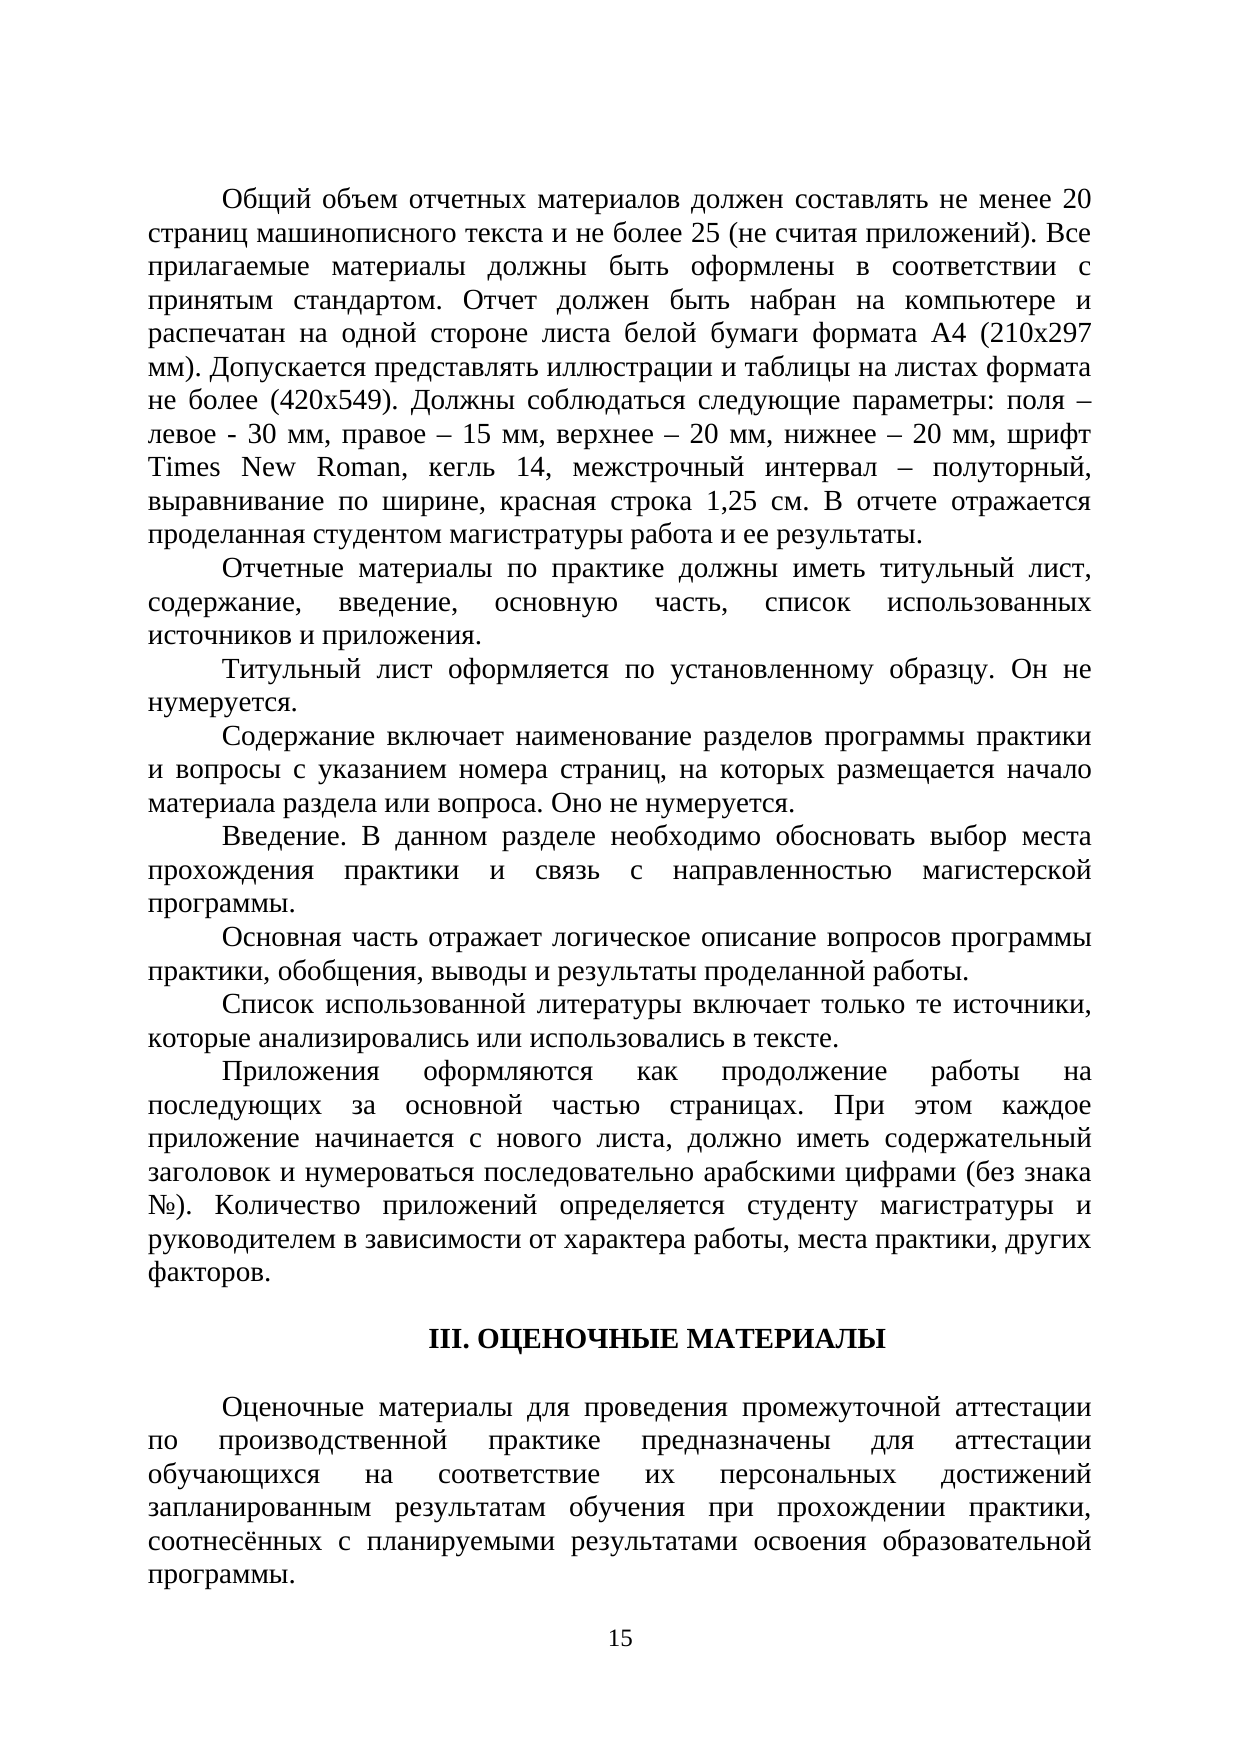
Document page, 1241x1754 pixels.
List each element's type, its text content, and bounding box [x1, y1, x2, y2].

text Содержание включает наименование разделов программы практики и вопросы с указанием номера страниц, на которых размещается начало материала раздела или вопроса. Оно не нумеруется. [148, 718, 1092, 818]
text III. ОЦЕНОЧНЫЕ МАТЕРИАЛЫ [148, 1322, 1092, 1355]
text Основная часть отражает логическое описание вопросов программы практики, обобщения, выводы и результаты проделанной работы. [148, 919, 1092, 986]
text Оценочные материалы для проведения промежуточной аттестации по производственной практике предназначены для аттестации обучающихся на соответствие их персональных достижений запланированным результатам обучения при прохождении практики, соотнесённых с планируемыми результатами освоения образовательной программы. [148, 1389, 1092, 1590]
text Общий объем отчетных материалов должен составлять не менее 20 страниц машинописного текста и не более 25 (не считая приложений). Все прилагаемые материалы должны быть оформлены в соответствии с принятым стандартом. Отчет должен быть набран на компьютере и распечатан на одной стороне листа белой бумаги формата А4 (210х297 мм). Допускается представлять иллюстрации и таблицы на листах формата не более (420х549). Должны соблюдаться следующие параметры: поля – левое - , правое – , верхнее – , нижнее – , шрифт Times New Roman, кегль 14, межстрочный интервал – полуторный, выравнивание по ширине, красная строка . В отчете отражается проделанная студентом магистратуры работа и ее результаты. [148, 181, 1092, 550]
text Отчетные материалы по практике должны иметь титульный лист, содержание, введение, основную часть, список использованных источников и приложения. [148, 550, 1092, 651]
text Приложения оформляются как продолжение работы на последующих за основной частью страницах. При этом каждое приложение начинается с нового листа, должно иметь содержательный заголовок и нумероваться последовательно арабскими цифрами (без знака №). Количество приложений определяется студенту магистратуры и руководителем в зависимости от характера работы, места практики, других факторов. [148, 1053, 1092, 1288]
text Список использованной литературы включает только те источники, которые анализировались или использовались в тексте. [148, 986, 1092, 1053]
text Титульный лист оформляется по установленному образцу. Он не нумеруется. [148, 651, 1092, 718]
text Введение. В данном разделе необходимо обосновать выбор места прохождения практики и связь с направленностью магистерской программы. [148, 818, 1092, 919]
